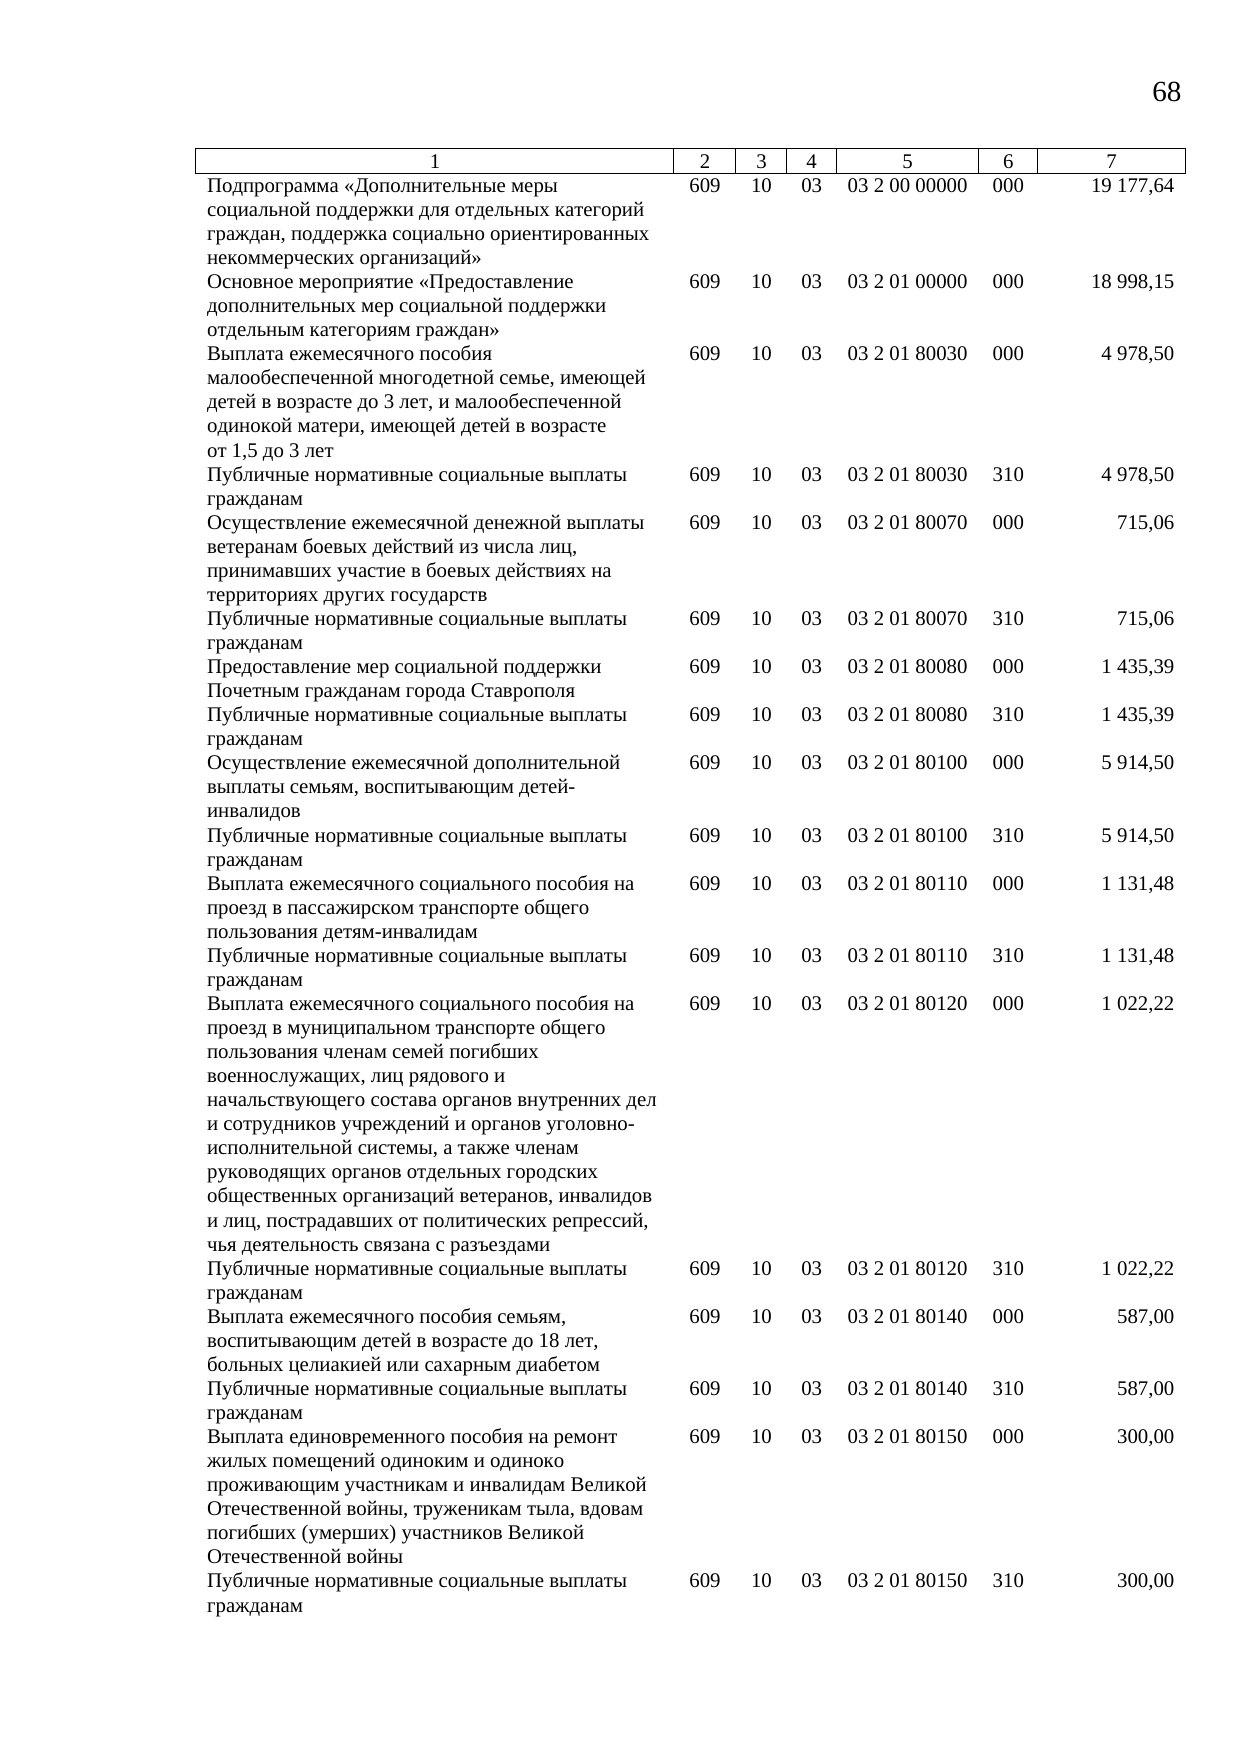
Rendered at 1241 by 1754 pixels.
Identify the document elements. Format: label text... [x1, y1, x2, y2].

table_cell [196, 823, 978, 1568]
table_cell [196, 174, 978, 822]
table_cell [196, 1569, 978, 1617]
table_header 5 [837, 149, 978, 173]
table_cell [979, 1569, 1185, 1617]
table_header 7 [1038, 149, 1185, 173]
table_header 1 [196, 149, 673, 173]
table_header 3 [736, 149, 786, 173]
table_header 2 [674, 149, 735, 173]
table_header 4 [787, 149, 836, 173]
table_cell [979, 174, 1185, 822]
table_header 6 [979, 149, 1037, 173]
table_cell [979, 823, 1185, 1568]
